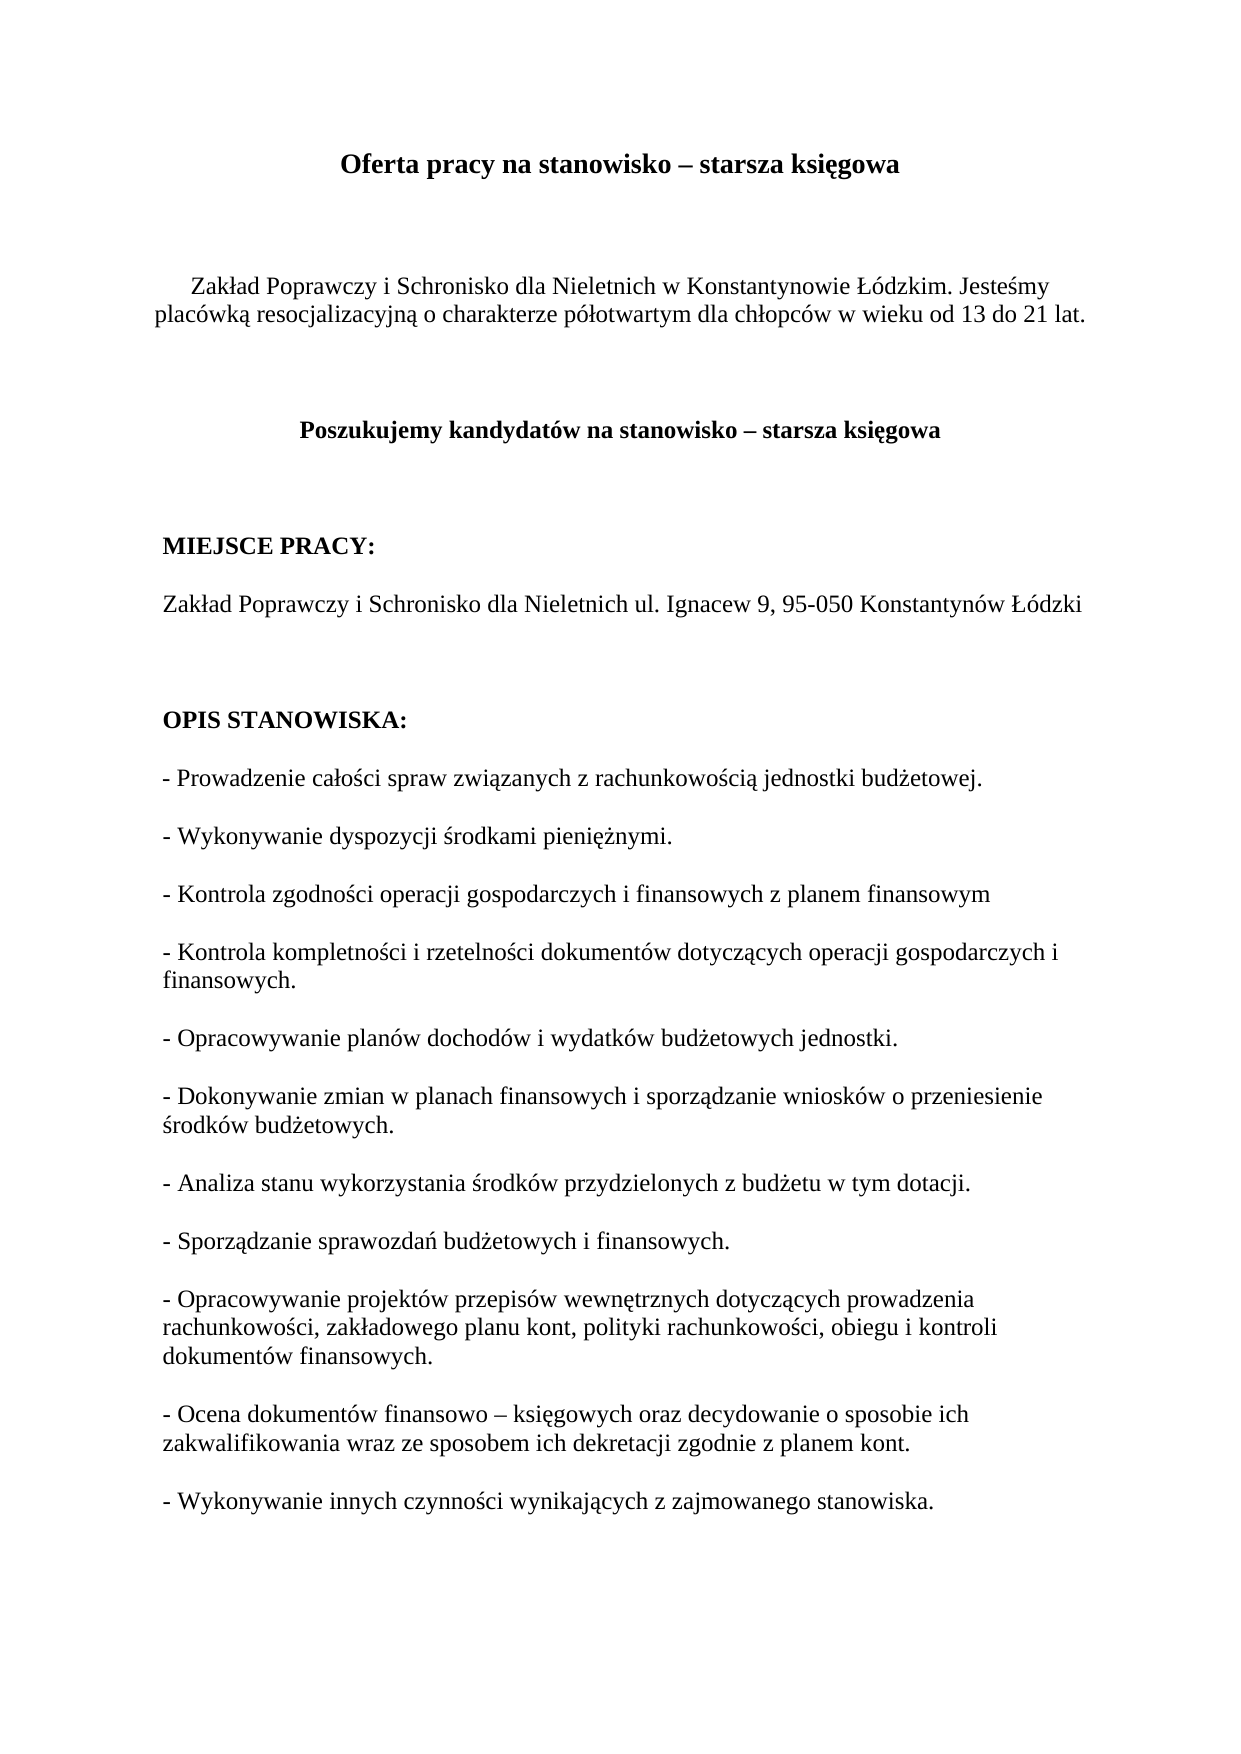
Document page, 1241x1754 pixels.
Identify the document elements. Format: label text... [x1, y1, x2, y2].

text - Sporządzanie sprawozdań budżetowych i finansowych. [162, 1226, 1093, 1254]
text Poszukujemy kandydatów na stanowisko – starsza księgowa [148, 415, 1093, 444]
text - Dokonywanie zmian w planach finansowych i sporządzanie wniosków o przeniesienie środków budżetowych. [162, 1081, 1093, 1139]
text - Opracowywanie projektów przepisów wewnętrznych dotyczących prowadzenia rachunkowości, zakładowego planu kont, polityki rachunkowości, obiegu i kontroli dokumentów finansowych. [162, 1284, 1093, 1370]
text - Wykonywanie innych czynności wynikających z zajmowanego stanowiska. [162, 1486, 1093, 1514]
text - Analiza stanu wykorzystania środków przydzielonych z budżetu w tym dotacji. [162, 1168, 1093, 1197]
text Oferta pracy na stanowisko – starsza księgowa [148, 148, 1093, 180]
text - Opracowywanie planów dochodów i wydatków budżetowych jednostki. [162, 1023, 1093, 1052]
text - Kontrola zgodności operacji gospodarczych i finansowych z planem finansowym [162, 879, 1093, 907]
text MIEJSCE PRACY: [162, 531, 1093, 560]
text - Ocena dokumentów finansowo – księgowych oraz decydowanie o sposobie ich zakwalifikowania wraz ze sposobem ich dekretacji zgodnie z planem kont. [162, 1399, 1093, 1457]
text Zakład Poprawczy i Schronisko dla Nieletnich w Konstantynowie Łódzkim. Jesteśmy placówką resocjalizacyjną o charakterze półotwartym dla chłopców w wieku od 13 do 21 lat. [148, 271, 1093, 328]
text - Kontrola kompletności i rzetelności dokumentów dotyczących operacji gospodarczych i finansowych. [162, 937, 1093, 994]
text Zakład Poprawczy i Schronisko dla Nieletnich ul. Ignacew 9, 95-050 Konstantynów Łódzki [162, 589, 1093, 618]
text - Prowadzenie całości spraw związanych z rachunkowością jednostki budżetowej. [118, 763, 1093, 792]
text - Wykonywanie dyspozycji środkami pieniężnymi. [162, 821, 1093, 849]
text OPIS STANOWISKA: [162, 705, 1093, 734]
